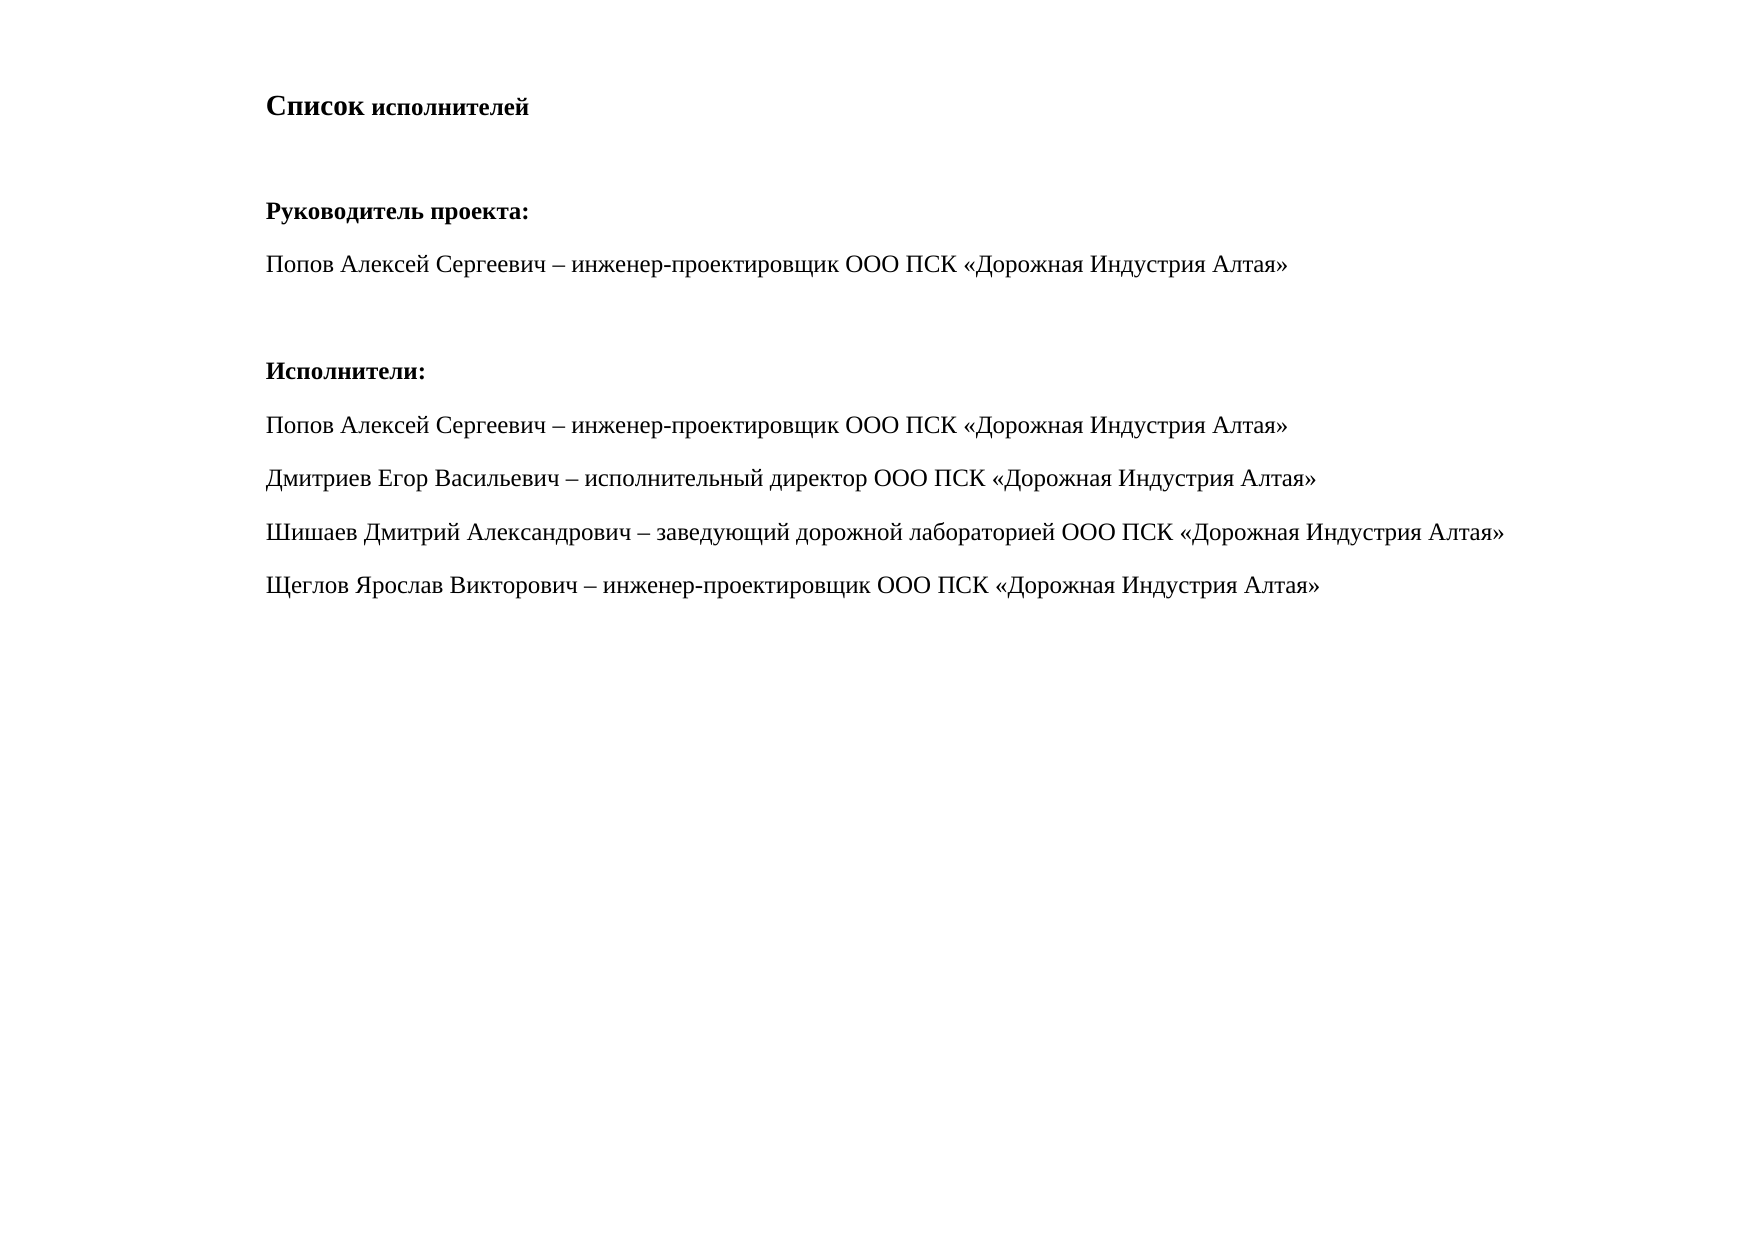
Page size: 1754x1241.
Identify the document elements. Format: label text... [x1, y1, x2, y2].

text Список исполнителей [192, 88, 1543, 122]
text Попов Алексей Сергеевич – инженер-проектировщик ООО ПСК «Дорожная Индустрия Алтая» [192, 249, 1543, 278]
text Дмитриев Егор Васильевич – исполнительный директор ООО ПСК «Дорожная Индустрия Алтая» [192, 463, 1543, 492]
text Исполнители: [192, 356, 1543, 385]
text Руководитель проекта: [192, 196, 1543, 224]
text Попов Алексей Сергеевич – инженер-проектировщик ООО ПСК «Дорожная Индустрия Алтая» [192, 410, 1543, 439]
text Шишаев Дмитрий Александрович – заведующий дорожной лабораторией ООО ПСК «Дорожная Индустрия Алтая» [192, 517, 1543, 546]
text Щеглов Ярослав Викторович – инженер-проектировщик ООО ПСК «Дорожная Индустрия Алтая» [192, 571, 1543, 599]
